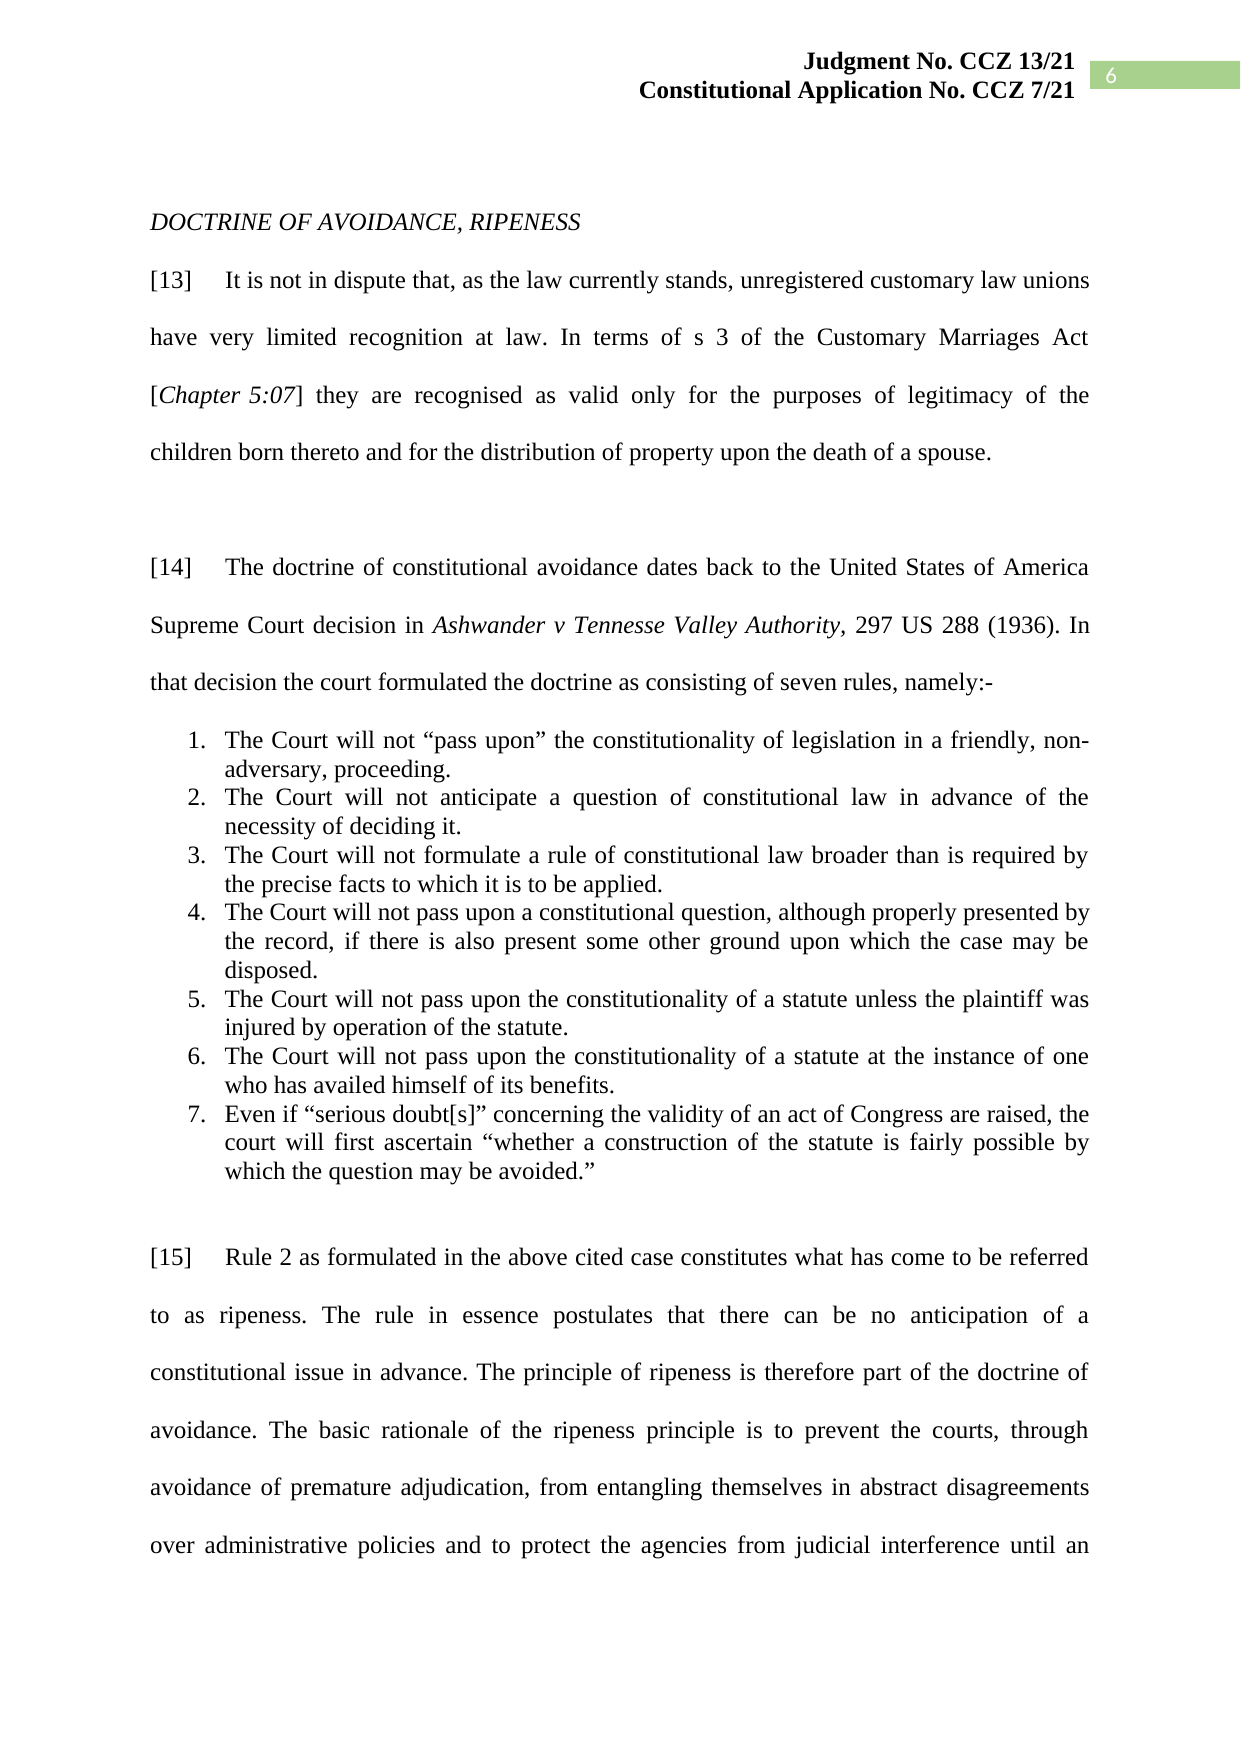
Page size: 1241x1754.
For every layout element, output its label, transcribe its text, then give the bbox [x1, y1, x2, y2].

text [13] It is not in dispute that, as the law currently stands, unregistered customary law unions have very limited recognition at law. In terms of s 3 of the Customary Marriages Act [Chapter 5:07] they are recognised as valid only for the purposes of legitimacy of the children born thereto and for the distribution of property upon the death of a spouse. [150, 265, 1090, 466]
list The Court will not pass upon the constitutionality of a statute unless the plaintiff was injured by operation of the statute. [187, 984, 1090, 1041]
text [14] The doctrine of constitutional avoidance dates back to the United States of America Supreme Court decision in Ashwander v Tennesse Valley Authority, 297 US 288 (1936). In that decision the court formulated the doctrine as consisting of seven rules, namely:- [150, 552, 1090, 696]
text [150, 1242, 1090, 1559]
text DOCTRINE OF AVOIDANCE, RIPENESS [150, 207, 1090, 236]
list Even if “serious doubt[s]” concerning the validity of an act of Congress are raised, the court will first ascertain “whether a construction of the statute is fairly possible by which the question may be avoided.” [187, 1099, 1090, 1185]
list The Court will not anticipate a question of constitutional law in advance of the necessity of deciding it. [187, 782, 1090, 840]
list The Court will not “pass upon” the constitutionality of legislation in a friendly, non-adversary, proceeding. [187, 725, 1090, 782]
list The Court will not pass upon a constitutional question, although properly presented by the record, if there is also present some other ground upon which the case may be disposed. [187, 897, 1090, 984]
list The Court will not formulate a rule of constitutional law broader than is required by the precise facts to which it is to be applied. [187, 840, 1090, 897]
list The Court will not pass upon the constitutionality of a statute at the instance of one who has availed himself of its benefits. [187, 1041, 1090, 1099]
